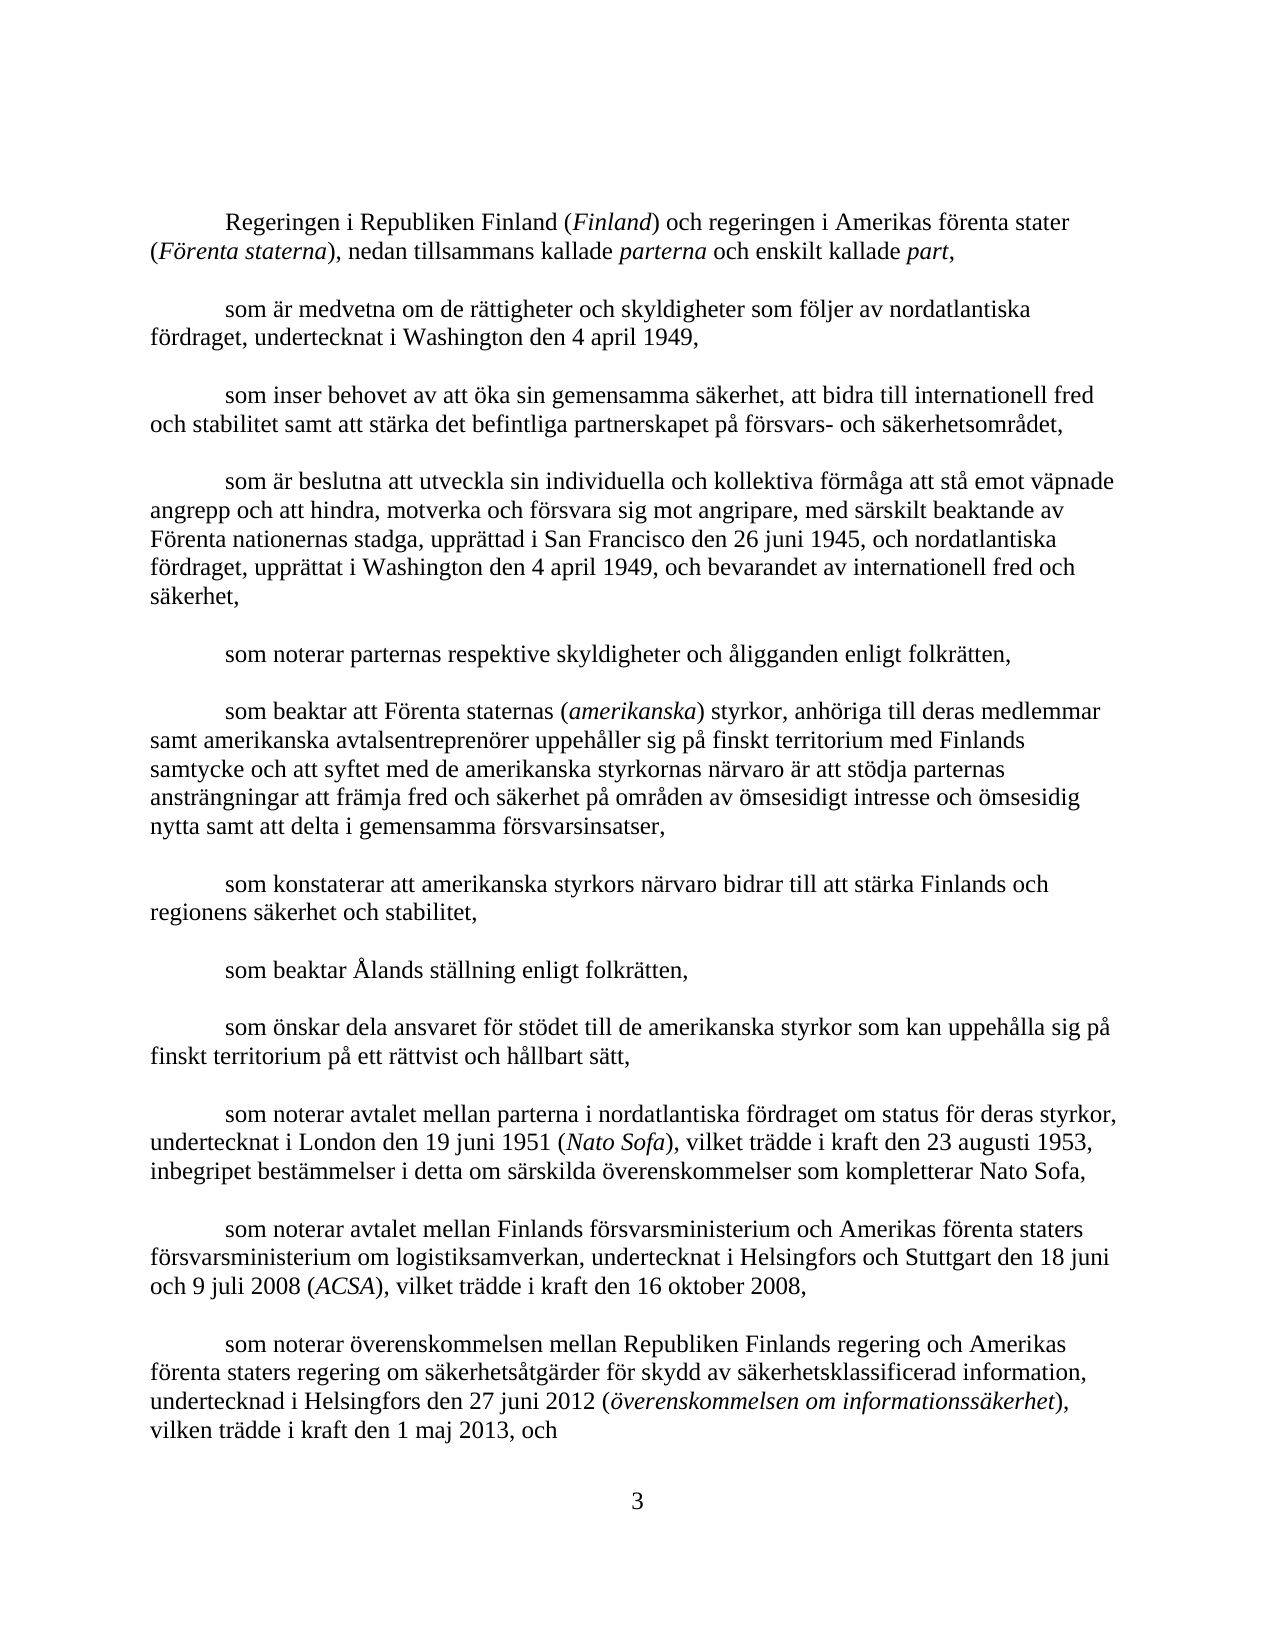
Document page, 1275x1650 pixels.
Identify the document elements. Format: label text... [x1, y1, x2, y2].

text som noterar avtalet mellan Finlands försvarsministerium och Amerikas förenta staters försvarsministerium om logistiksamverkan, undertecknat i Helsingfors och Stuttgart den 18 juni och 9 juli 2008 (ACSA), vilket trädde i kraft den 16 oktober 2008, [150, 1214, 1125, 1300]
text som noterar överenskommelsen mellan Republiken Finlands regering och Amerikas förenta staters regering om säkerhetsåtgärder för skydd av säkerhetsklassificerad information, undertecknad i Helsingfors den 27 juni 2012 (överenskommelsen om informationssäkerhet), vilken trädde i kraft den 1 maj 2013, och [150, 1329, 1125, 1444]
text som noterar parternas respektive skyldigheter och åligganden enligt folkrätten, [150, 639, 1125, 667]
text som noterar avtalet mellan parterna i nordatlantiska fördraget om status för deras styrkor, undertecknat i London den 19 juni 1951 (Nato Sofa), vilket trädde i kraft den 23 augusti 1953, inbegripet bestämmelser i detta om särskilda överenskommelser som kompletterar Nato Sofa, [150, 1099, 1125, 1185]
text som är medvetna om de rättigheter och skyldigheter som följer av nordatlantiska fördraget, undertecknat i Washington den 4 april 1949, [150, 294, 1125, 351]
text som är beslutna att utveckla sin individuella och kollektiva förmåga att stå emot väpnade angrepp och att hindra, motverka och försvara sig mot angripare, med särskilt beaktande av Förenta nationernas stadga, upprättad i San Francisco den 26 juni 1945, och nordatlantiska fördraget, upprättat i Washington den 4 april 1949, och bevarandet av internationell fred och säkerhet, [150, 466, 1125, 610]
text som önskar dela ansvaret för stödet till de amerikanska styrkor som kan uppehålla sig på finskt territorium på ett rättvist och hållbart sätt, [150, 1012, 1125, 1070]
text som beaktar Ålands ställning enligt folkrätten, [150, 955, 1125, 984]
text som konstaterar att amerikanska styrkors närvaro bidrar till att stärka Finlands och regionens säkerhet och stabilitet, [150, 869, 1125, 926]
text som inser behovet av att öka sin gemensamma säkerhet, att bidra till internationell fred och stabilitet samt att stärka det befintliga partnerskapet på försvars- och säkerhetsområdet, [150, 380, 1125, 437]
text Regeringen i Republiken Finland (Finland) och regeringen i Amerikas förenta stater (Förenta staterna), nedan tillsammans kallade parterna och enskilt kallade part, [150, 207, 1125, 265]
text som beaktar att Förenta staternas (amerikanska) styrkor, anhöriga till deras medlemmar samt amerikanska avtalsentreprenörer uppehåller sig på finskt territorium med Finlands samtycke och att syftet med de amerikanska styrkornas närvaro är att stödja parternas ansträngningar att främja fred och säkerhet på områden av ömsesidigt intresse och ömsesidig nytta samt att delta i gemensamma försvarsinsatser, [150, 696, 1125, 840]
